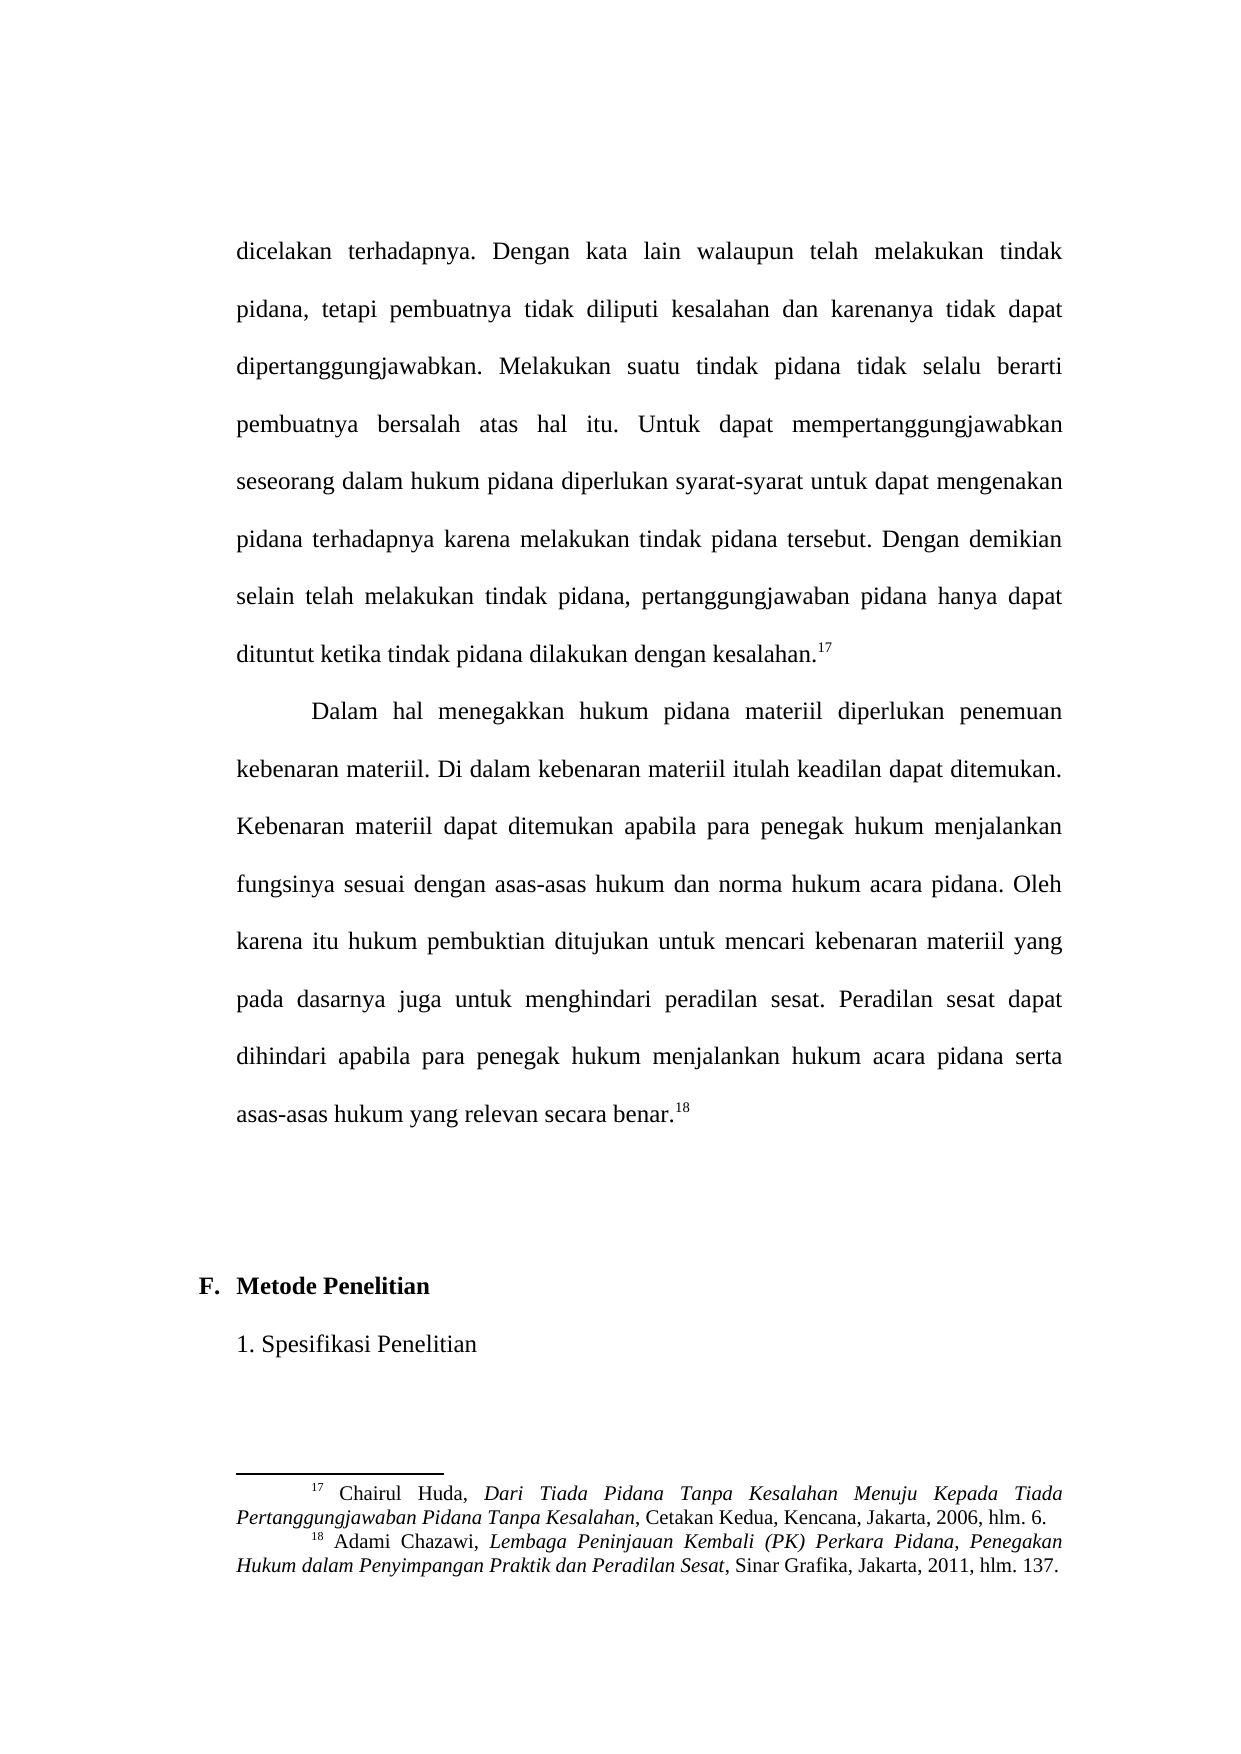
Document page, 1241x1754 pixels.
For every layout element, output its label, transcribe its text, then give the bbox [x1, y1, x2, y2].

text Dalam hal menegakkan hukum pidana materiil diperlukan penemuan kebenaran materiil. Di dalam kebenaran materiil itulah keadilan dapat ditemukan. Kebenaran materiil dapat ditemukan apabila para penegak hukum menjalankan fungsinya sesuai dengan asas-asas hukum dan norma hukum acara pidana. Oleh karena itu hukum pembuktian ditujukan untuk mencari kebenaran materiil yang pada dasarnya juga untuk menghindari peradilan sesat. Peradilan sesat dapat dihindari apabila para penegak hukum menjalankan hukum acara pidana serta asas-asas hukum yang relevan secara benar. [236, 696, 1063, 1127]
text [236, 236, 1063, 667]
text 1. Spesifikasi Penelitian [236, 1329, 1063, 1357]
text F. Metode Penelitian [199, 1271, 1063, 1300]
